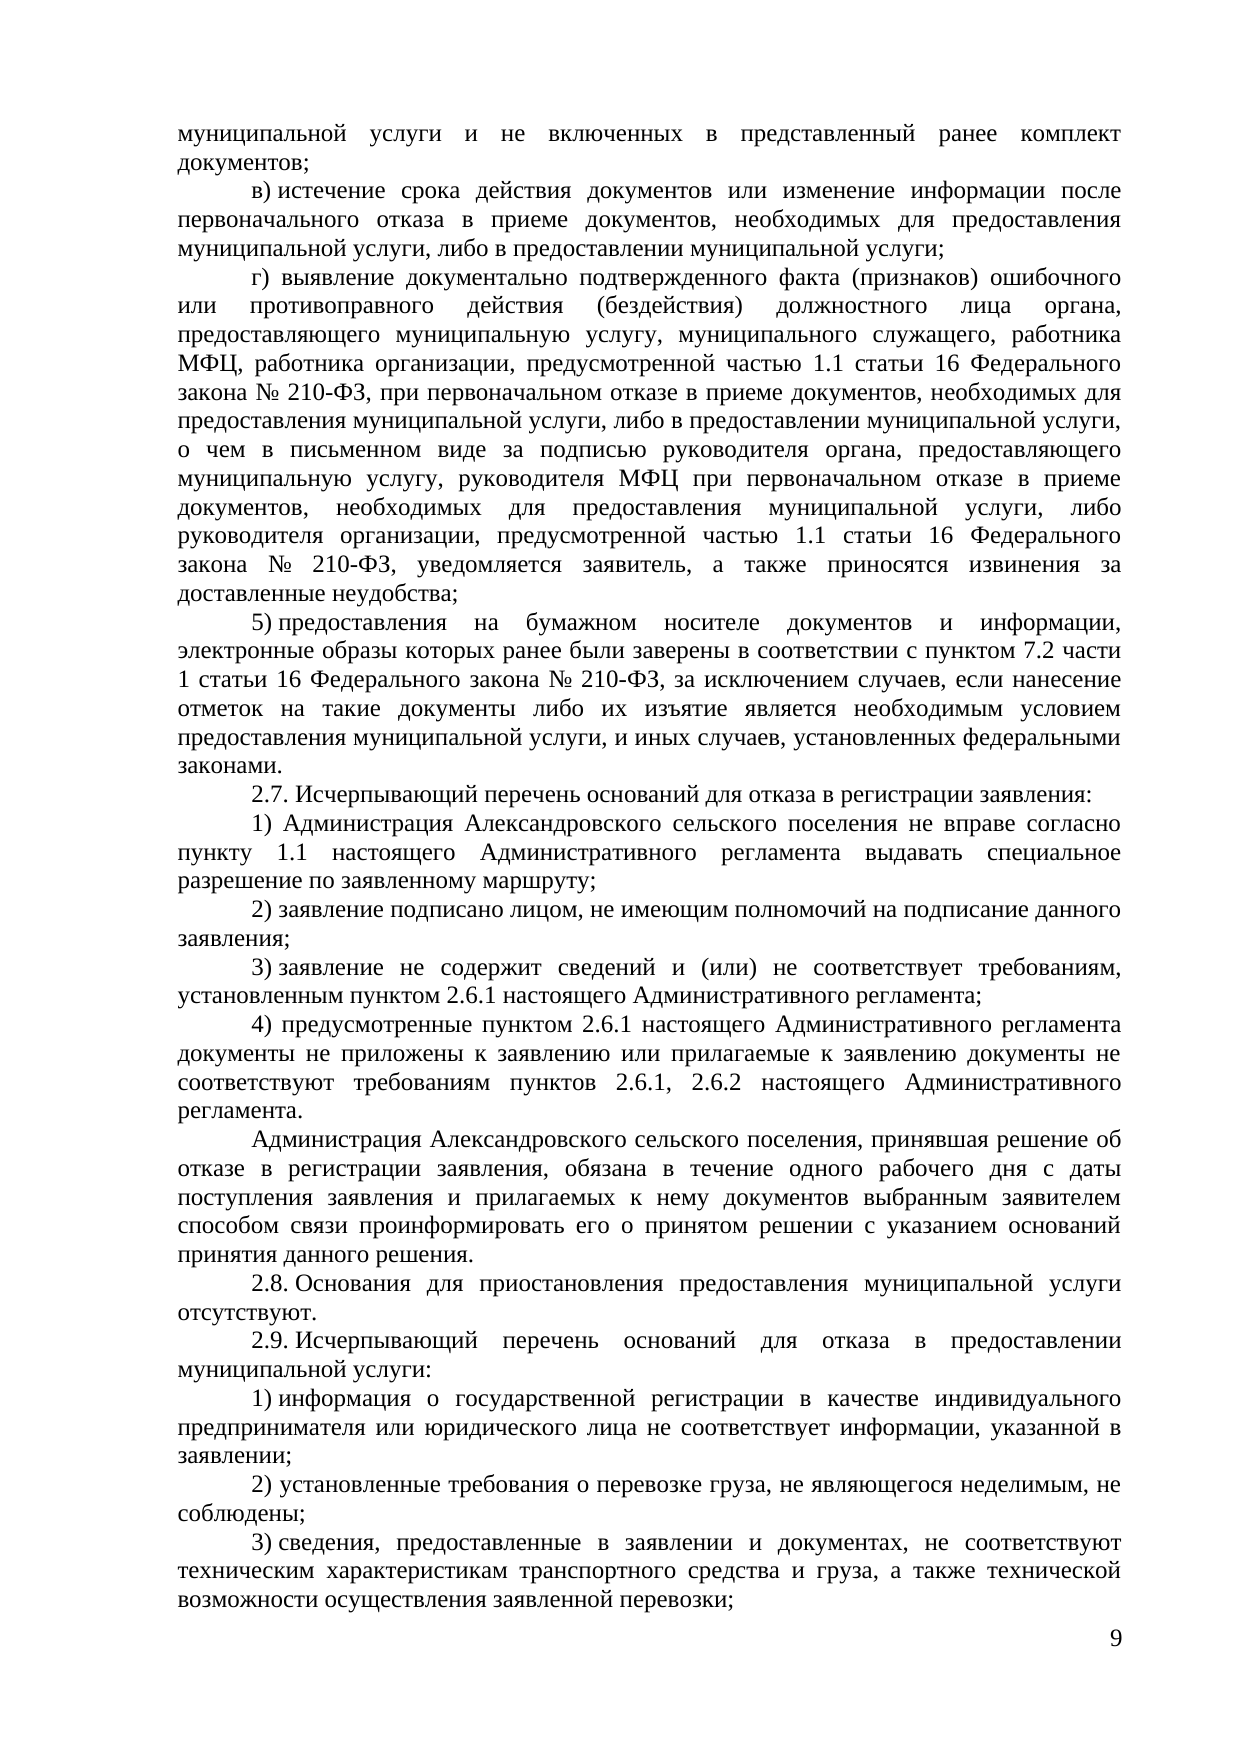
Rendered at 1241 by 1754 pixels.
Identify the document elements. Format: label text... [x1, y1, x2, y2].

text 2.8. Основания для приостановления предоставления муниципальной услуги отсутствуют. [177, 1268, 1122, 1326]
text 1) Администрация Александровского сельского поселения не вправе согласно пункту 1.1 настоящего Административного регламента выдавать специальное разрешение по заявленному маршруту; [177, 808, 1122, 894]
text 3) заявление не содержит сведений и (или) не соответствует требованиям, установленным пунктом 2.6.1 настоящего Административного регламента; [177, 952, 1122, 1009]
text в) истечение срока действия документов или изменение информации после первоначального отказа в приеме документов, необходимых для предоставления муниципальной услуги, либо в предоставлении муниципальной услуги; [177, 176, 1122, 262]
text 2.9. Исчерпывающий перечень оснований для отказа в предоставлении муниципальной услуги: [177, 1326, 1122, 1383]
text 2) установленные требования о перевозке груза, не являющегося неделимым, не соблюдены; [177, 1469, 1122, 1527]
text 2) заявление подписано лицом, не имеющим полномочий на подписание данного заявления; [177, 894, 1122, 952]
text 4) предусмотренные пунктом 2.6.1 настоящего Административного регламента документы не приложены к заявлению или прилагаемые к заявлению документы не соответствуют требованиям пунктов 2.6.1, 2.6.2 настоящего Административного регламента. [177, 1009, 1122, 1124]
text 5) предоставления на бумажном носителе документов и информации, электронные образы которых ранее были заверены в соответствии с пунктом 7.2 части 1 статьи 16 Федерального закона № 210-ФЗ, за исключением случаев, если нанесение отметок на такие документы либо их изъятие является необходимым условием предоставления муниципальной услуги, и иных случаев, установленных федеральными законами. [177, 607, 1122, 779]
text Администрация Александровского сельского поселения, принявшая решение об отказе в регистрации заявления, обязана в течение одного рабочего дня с даты поступления заявления и прилагаемых к нему документов выбранным заявителем способом связи проинформировать его о принятом решении с указанием оснований принятия данного решения. [177, 1124, 1122, 1268]
text 1) информация о государственной регистрации в качестве индивидуального предпринимателя или юридического лица не соответствует информации, указанной в заявлении; [177, 1383, 1122, 1469]
text 2.7. Исчерпывающий перечень оснований для отказа в регистрации заявления: [177, 779, 1122, 808]
text г) выявление документально подтвержденного факта (признаков) ошибочного или противоправного действия (бездействия) должностного лица органа, предоставляющего муниципальную услугу, муниципального служащего, работника МФЦ, работника организации, предусмотренной частью 1.1 статьи 16 Федерального закона № 210-ФЗ, при первоначальном отказе в приеме документов, необходимых для предоставления муниципальной услуги, либо в предоставлении муниципальной услуги, о чем в письменном виде за подписью руководителя органа, предоставляющего муниципальную услугу, руководителя МФЦ при первоначальном отказе в приеме документов, необходимых для предоставления муниципальной услуги, либо руководителя организации, предусмотренной частью 1.1 статьи 16 Федерального закона № 210-ФЗ, уведомляется заявитель, а также приносятся извинения за доставленные неудобства; [177, 262, 1122, 607]
text 3) сведения, предоставленные в заявлении и документах, не соответствуют техническим характеристикам транспортного средства и груза, а также технической возможности осуществления заявленной перевозки; [177, 1527, 1122, 1613]
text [177, 118, 1122, 176]
